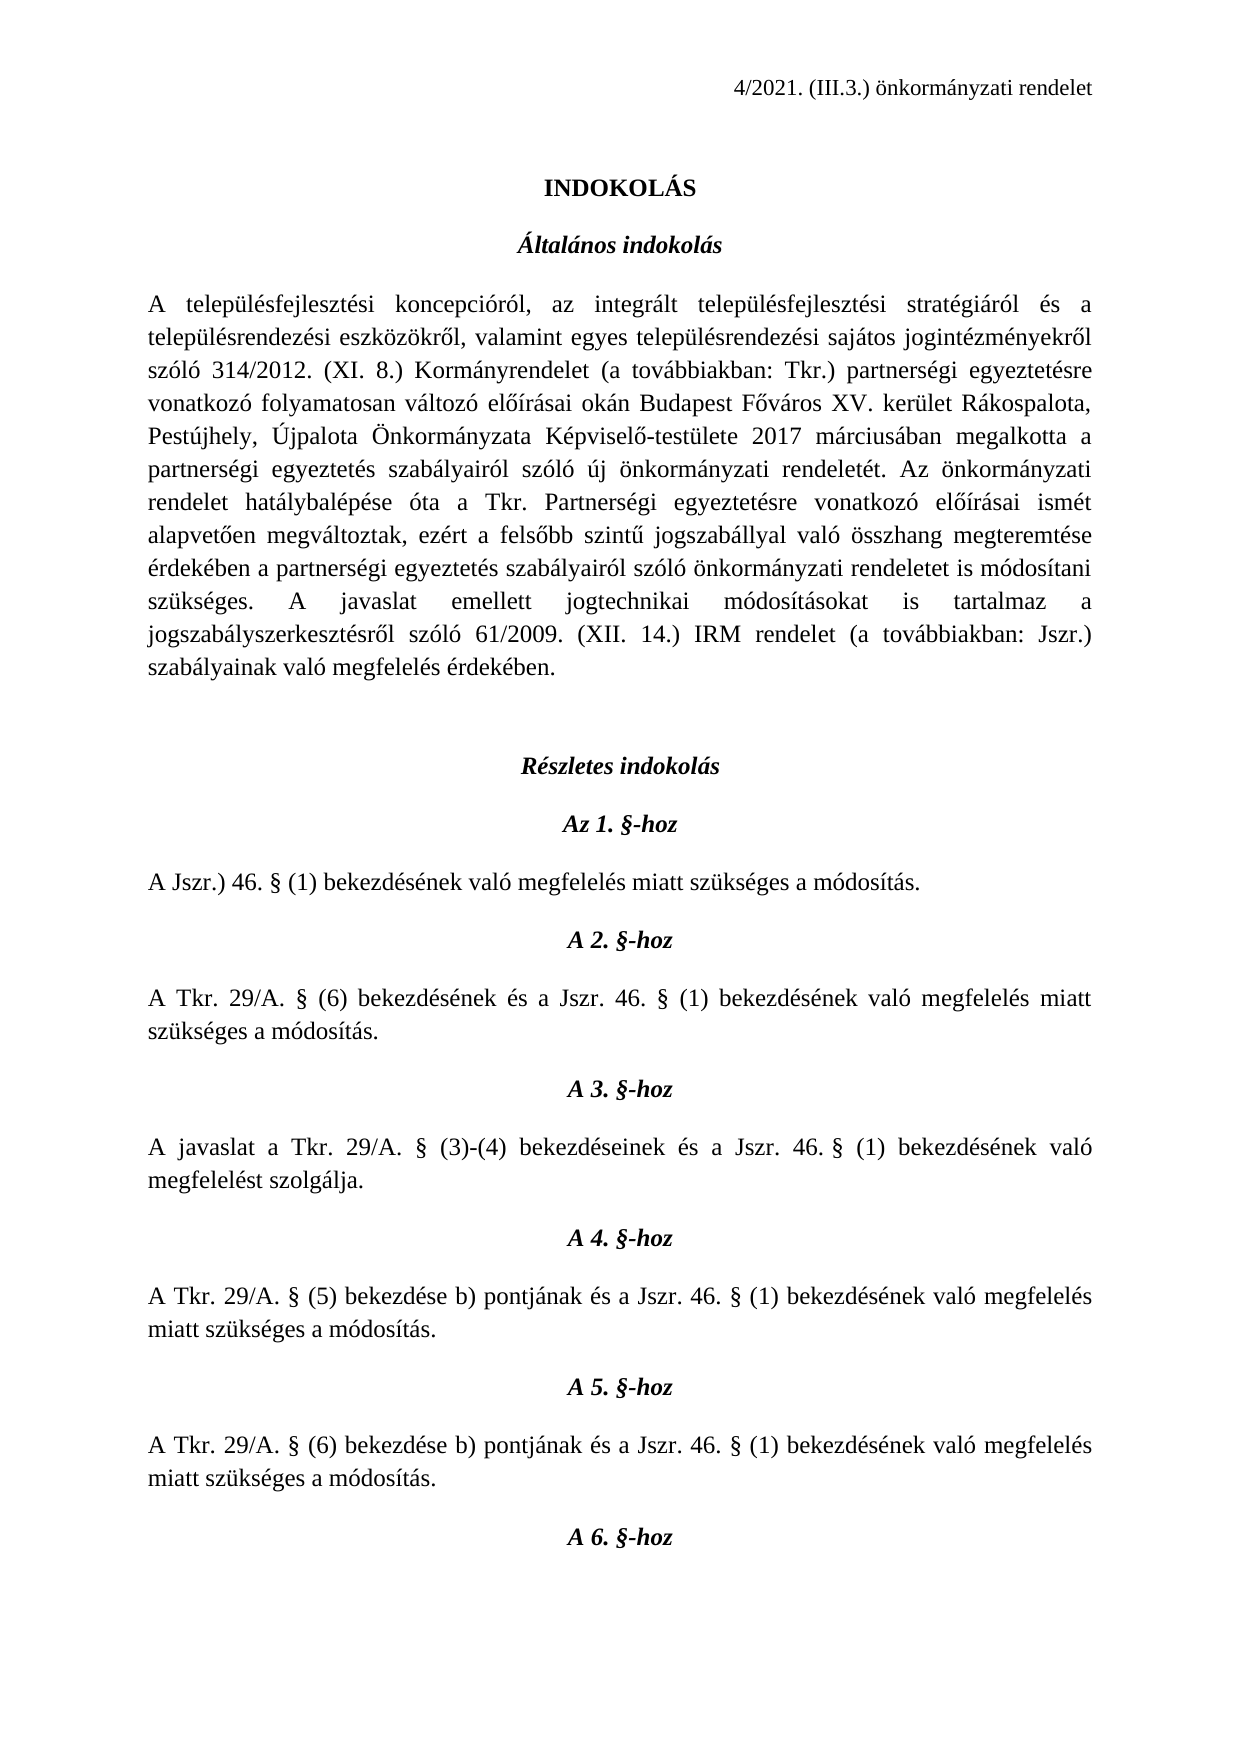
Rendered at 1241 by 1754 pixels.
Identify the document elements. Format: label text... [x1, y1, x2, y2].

text A 4. §-hoz [148, 1223, 1093, 1252]
text Az 1. §-hoz [148, 809, 1093, 838]
text A 2. §-hoz [148, 925, 1093, 954]
text A 5. §-hoz [148, 1372, 1093, 1401]
text A 3. §-hoz [148, 1074, 1093, 1103]
text A Jszr.) 46. § (1) bekezdésének való megfelelés miatt szükséges a módosítás. [148, 867, 1093, 896]
text A településfejlesztési koncepcióról, az integrált településfejlesztési stratégiáról és a településrendezési eszközökről, valamint egyes településrendezési sajátos jogintézményekről szóló 314/2012. (XI. 8.) Kormányrendelet (a továbbiakban: Tkr.) partnerségi egyeztetésre vonatkozó folyamatosan változó előírásai okán Budapest Főváros XV. kerület Rákospalota, Pestújhely, Újpalota Önkormányzata Képviselő-testülete 2017 márciusában megalkotta a partnerségi egyeztetés szabályairól szóló új önkormányzati rendeletét. Az önkormányzati rendelet hatálybalépése óta a Tkr. Partnerségi egyeztetésre vonatkozó előírásai ismét alapvetően megváltoztak, ezért a felsőbb szintű jogszabállyal való összhang megteremtése érdekében a partnerségi egyeztetés szabályairól szóló önkormányzati rendeletet is módosítani szükséges. A javaslat emellett jogtechnikai módosításokat is tartalmaz a jogszabályszerkesztésről szóló 61/2009. (XII. 14.) IRM rendelet (a továbbiakban: Jszr.) szabályainak való megfelelés érdekében. [148, 289, 1093, 681]
text A Tkr. 29/A. § (6) bekezdésének és a Jszr. 46. § (1) bekezdésének való megfelelés miatt szükséges a módosítás. [148, 983, 1093, 1045]
text IndokOlás [148, 173, 1093, 201]
text A 6. §-hoz [148, 1522, 1093, 1550]
text Általános indokolás [148, 231, 1093, 259]
text A javaslat a Tkr. 29/A. § (3)-(4) bekezdéseinek és a Jszr. 46. § (1) bekezdésének való megfelelést szolgálja. [148, 1132, 1093, 1194]
text Részletes indokolás [148, 751, 1093, 780]
text A Tkr. 29/A. § (5) bekezdése b) pontjának és a Jszr. 46. § (1) bekezdésének való megfelelés miatt szükséges a módosítás. [148, 1281, 1093, 1343]
text A Tkr. 29/A. § (6) bekezdése b) pontjának és a Jszr. 46. § (1) bekezdésének való megfelelés miatt szükséges a módosítás. [148, 1431, 1093, 1492]
